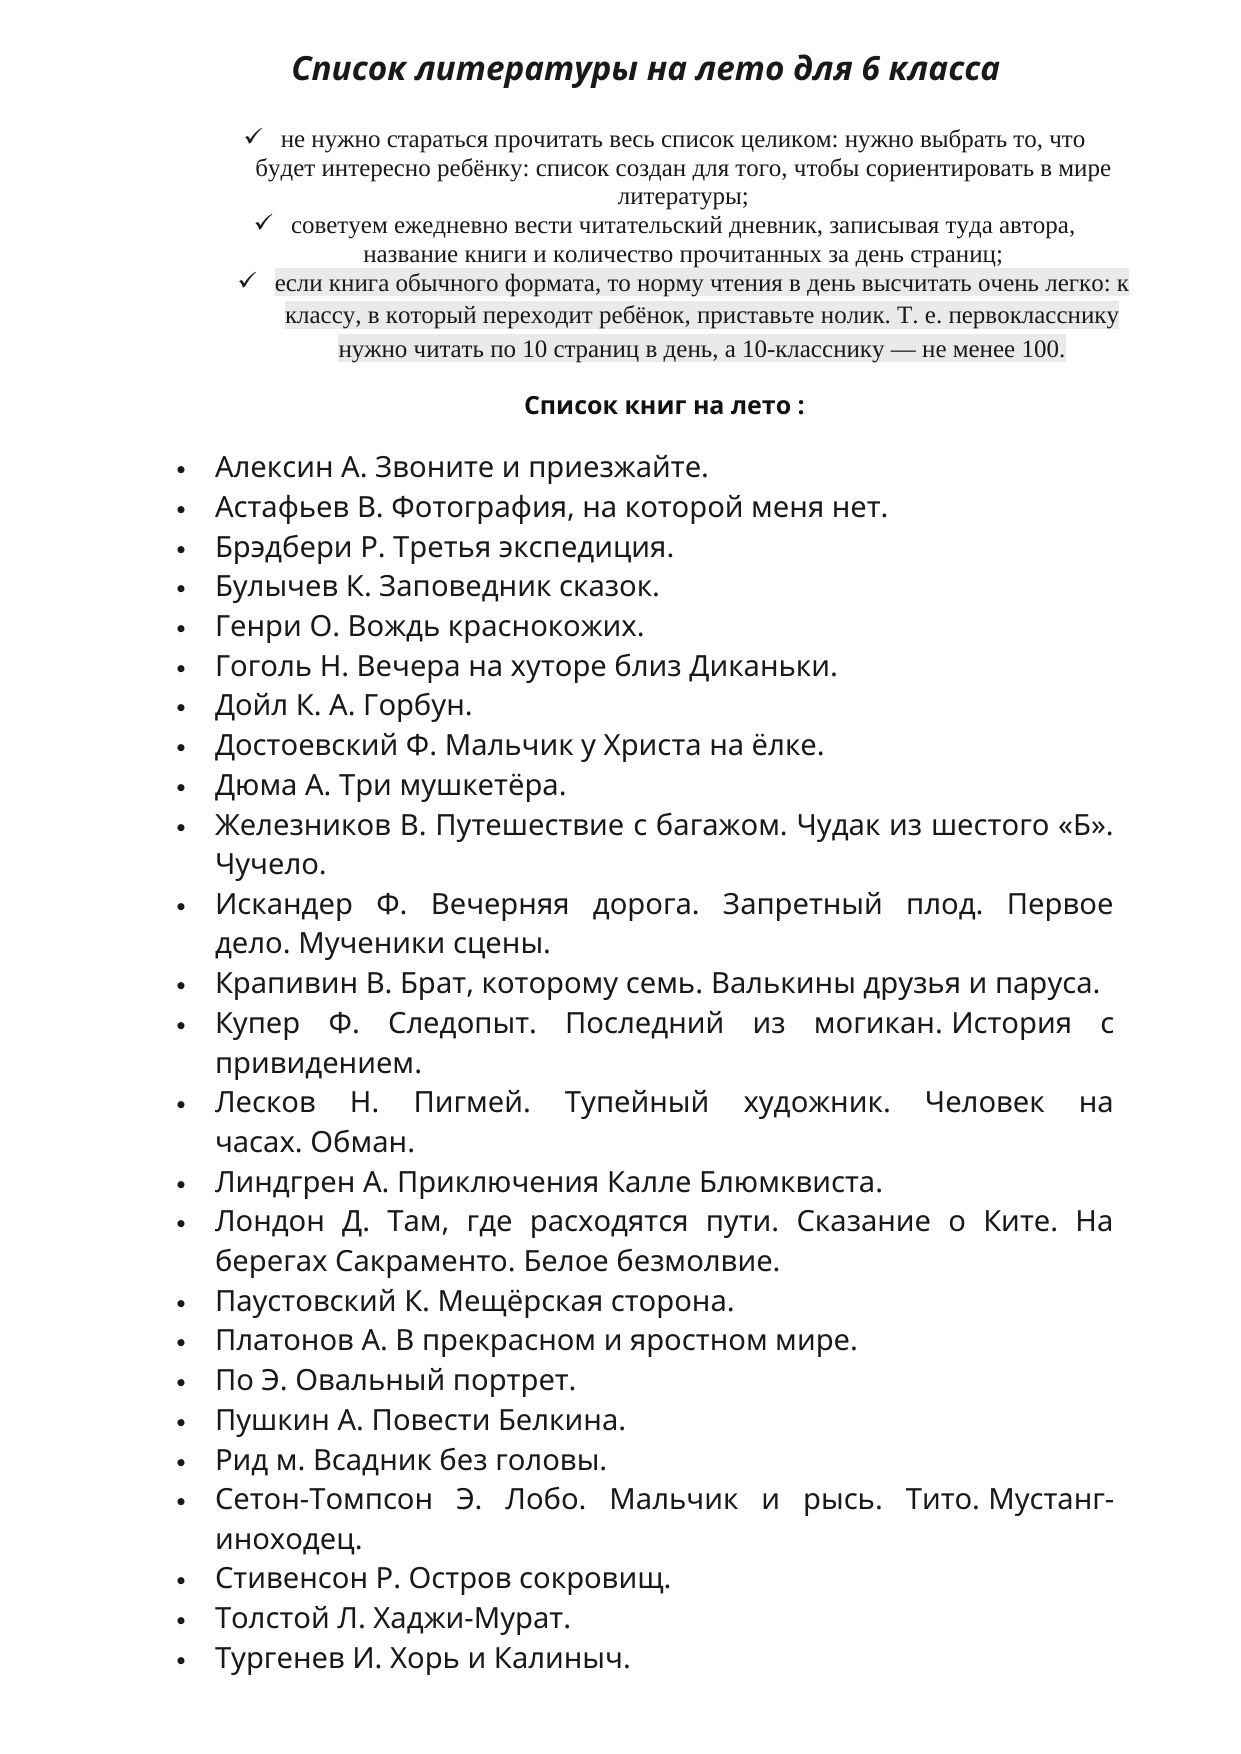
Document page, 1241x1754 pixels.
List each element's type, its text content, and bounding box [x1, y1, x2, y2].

text Список литературы на лето для 6 класса [177, 44, 1114, 90]
list не нужно стараться прочитать весь список целиком: нужно выбрать то, что будет интересно ребёнку: список создан для того, чтобы сориентировать в мире литературы; [215, 124, 1114, 210]
list Железников В. Путешествие с багажом. Чудак из шестого «Б». Чучело. [177, 804, 1114, 883]
list Алексин А. Звоните и приезжайте. [177, 447, 1114, 486]
list Генри О. Вождь краснокожих. [177, 605, 1114, 645]
list Лондон Д. Там, где расходятся пути. Сказание о Ките. На берегах Сакраменто. Белое безмолвие. [177, 1201, 1114, 1280]
list советуем ежедневно вести читательский дневник, записывая туда автора, название книги и количество прочитанных за день страниц; [215, 210, 1114, 268]
list По Э. Овальный портрет. [177, 1359, 1114, 1399]
list Платонов А. В прекрасном и яростном мире. [177, 1320, 1114, 1359]
list Сетон-Томпсон Э. Лобо. Мальчик и рысь. Тито. Мустанг-иноходец. [177, 1478, 1114, 1558]
list Лесков Н. Пигмей. Тупейный художник. Человек на часах. Обман. [177, 1082, 1114, 1161]
text Список книг на лето : [177, 387, 1152, 422]
list Стивенсон Р. Остров сокровищ. [177, 1558, 1114, 1597]
list Брэдбери Р. Третья экспедиция. [177, 526, 1114, 566]
list Гоголь Н. Вечера на хуторе близ Диканьки. [177, 645, 1114, 685]
list Булычев К. Заповедник сказок. [177, 566, 1114, 605]
list Дюма А. Три мушкетёра. [177, 764, 1114, 804]
list Достоевский Ф. Мальчик у Христа на ёлке. [177, 724, 1114, 764]
list если книга обычного формата, то норму чтения в день высчитать очень легко: к классу, в который переходит ребёнок, приставьте нолик. Т. е. первокласснику нужно читать по 10 страниц в день, а 10-класснику — не менее 100. [215, 268, 1152, 362]
list Рид м. Всадник без головы. [177, 1439, 1114, 1478]
list Линдгрен А. Приключения Калле Блюмквиста. [177, 1161, 1114, 1201]
list Тургенев И. Хорь и Калиныч. [177, 1637, 1114, 1677]
list Купер Ф. Следопыт. Последний из могикан. История с привидением. [177, 1002, 1114, 1082]
list Дойл К. А. Горбун. [177, 685, 1114, 724]
list Крапивин В. Брат, которому семь. Валькины друзья и паруса. [177, 962, 1114, 1002]
list Астафьев В. Фотография, на которой меня нет. [177, 486, 1114, 526]
list Искандер Ф. Вечерняя дорога. Запретный плод. Первое дело. Мученики сцены. [177, 883, 1114, 962]
list Паустовский К. Мещёрская сторона. [177, 1280, 1114, 1320]
list Толстой Л. Хаджи-Мурат. [177, 1597, 1114, 1637]
list Пушкин А. Повести Белкина. [177, 1399, 1114, 1439]
